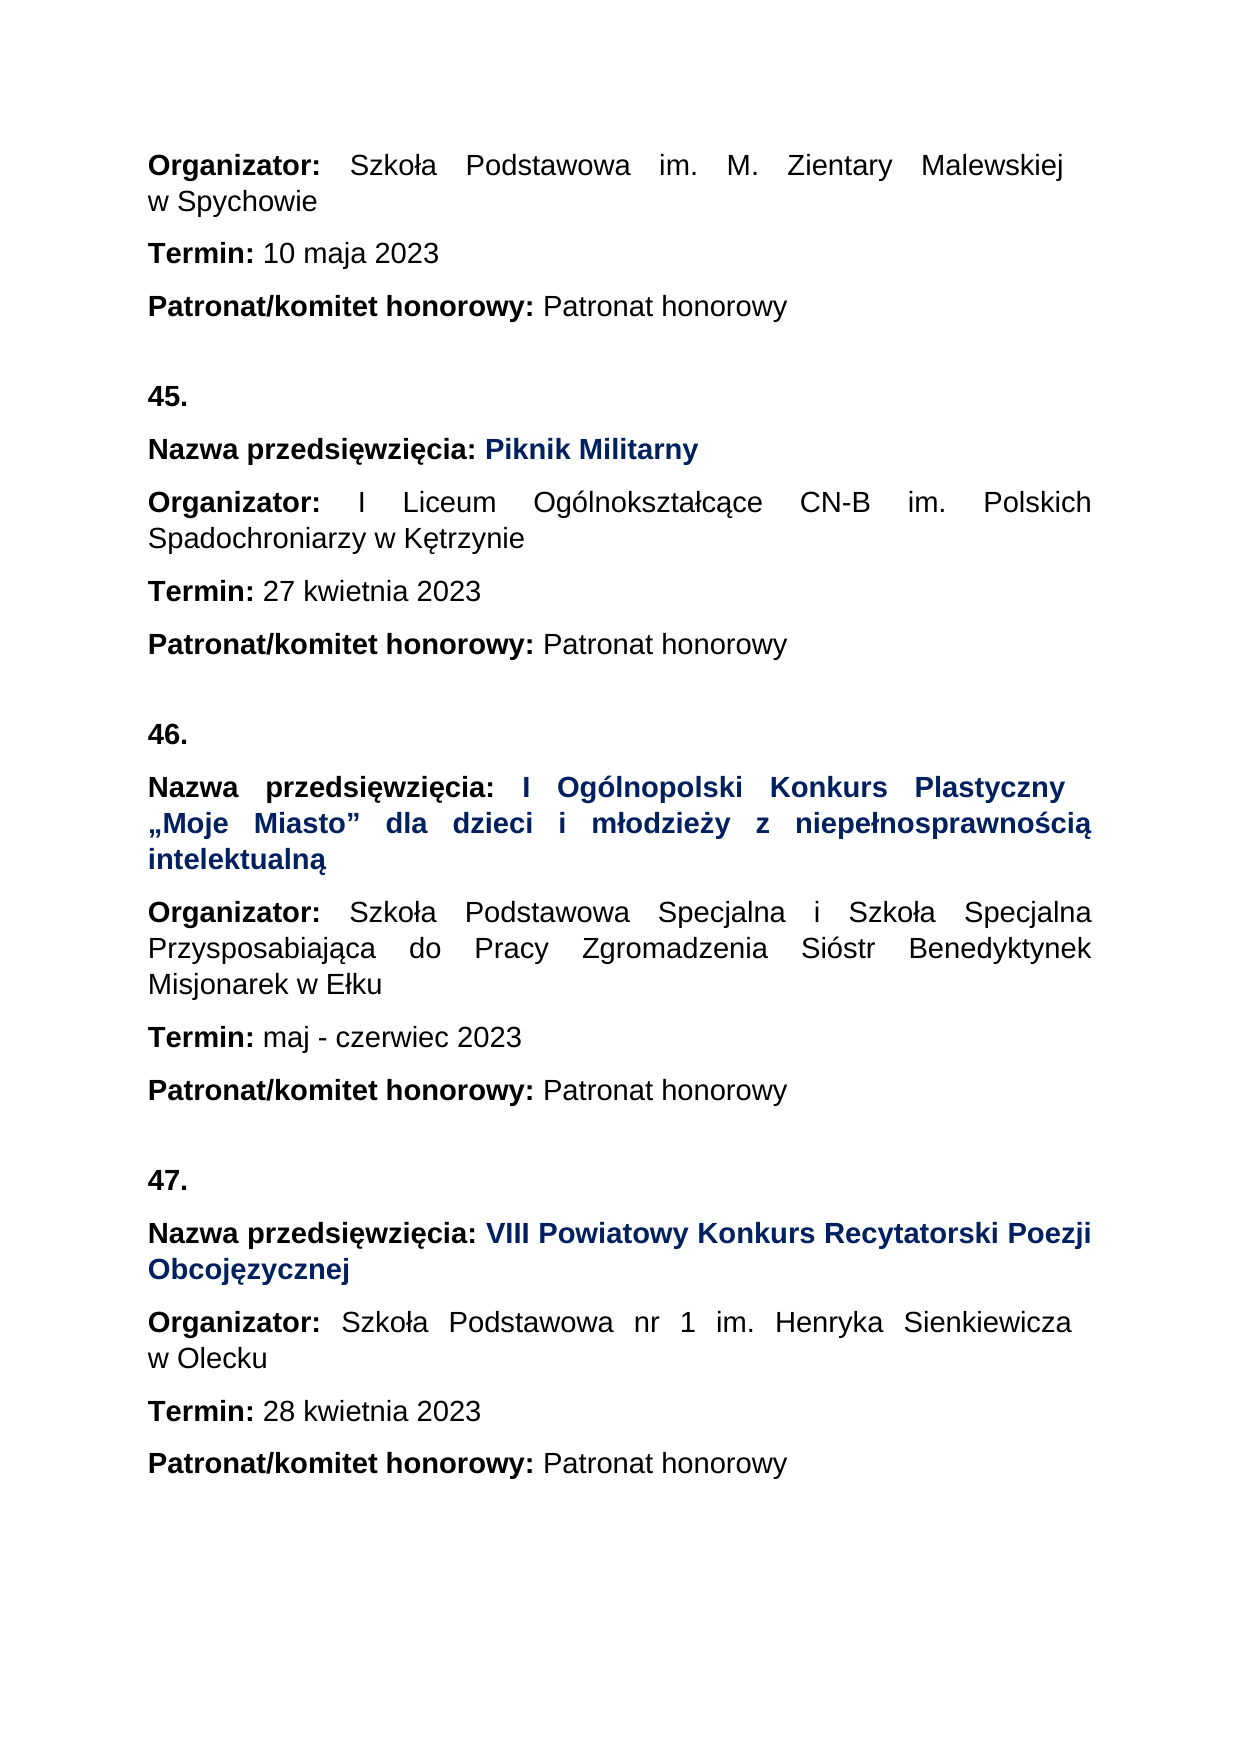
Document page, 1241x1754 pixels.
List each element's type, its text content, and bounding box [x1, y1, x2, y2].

text Organizator: I Liceum Ogólnokształcące CN-B im. Polskich Spadochroniarzy w Kętrzynie [148, 485, 1093, 555]
text Patronat/komitet honorowy: Patronat honorowy [148, 1073, 1093, 1106]
text Termin: 28 kwietnia 2023 [148, 1394, 1093, 1427]
text 46. [148, 717, 1093, 751]
text Termin: 27 kwietnia 2023 [148, 574, 1093, 608]
text Organizator: Szkoła Podstawowa Specjalna i Szkoła Specjalna Przysposabiająca do Pracy Zgromadzenia Sióstr Benedyktynek Misjonarek w Ełku [148, 895, 1093, 1001]
text Organizator: Szkoła Podstawowa nr 1 im. Henryka Sienkiewicza w Olecku [148, 1305, 1093, 1374]
text Patronat/komitet honorowy: Patronat honorowy [148, 627, 1093, 660]
text 47. [148, 1163, 1093, 1196]
text Nazwa przedsięwzięcia: Piknik Militarny [148, 432, 1093, 466]
text Termin: maj - czerwiec 2023 [148, 1020, 1093, 1053]
text 45. [148, 379, 1093, 413]
text Termin: 10 maja 2023 [148, 237, 1093, 270]
text Organizator: Szkoła Podstawowa im. M. Zientary Malewskiej w Spychowie [148, 148, 1093, 217]
text Nazwa przedsięwzięcia: I Ogólnopolski Konkurs Plastyczny „Moje Miasto” dla dzieci i młodzieży z niepełnosprawnością intelektualną [148, 770, 1093, 876]
text Patronat/komitet honorowy: Patronat honorowy [148, 1446, 1093, 1480]
text Nazwa przedsięwzięcia: VIII Powiatowy Konkurs Recytatorski Poezji Obcojęzycznej [148, 1216, 1093, 1285]
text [148, 289, 1093, 323]
